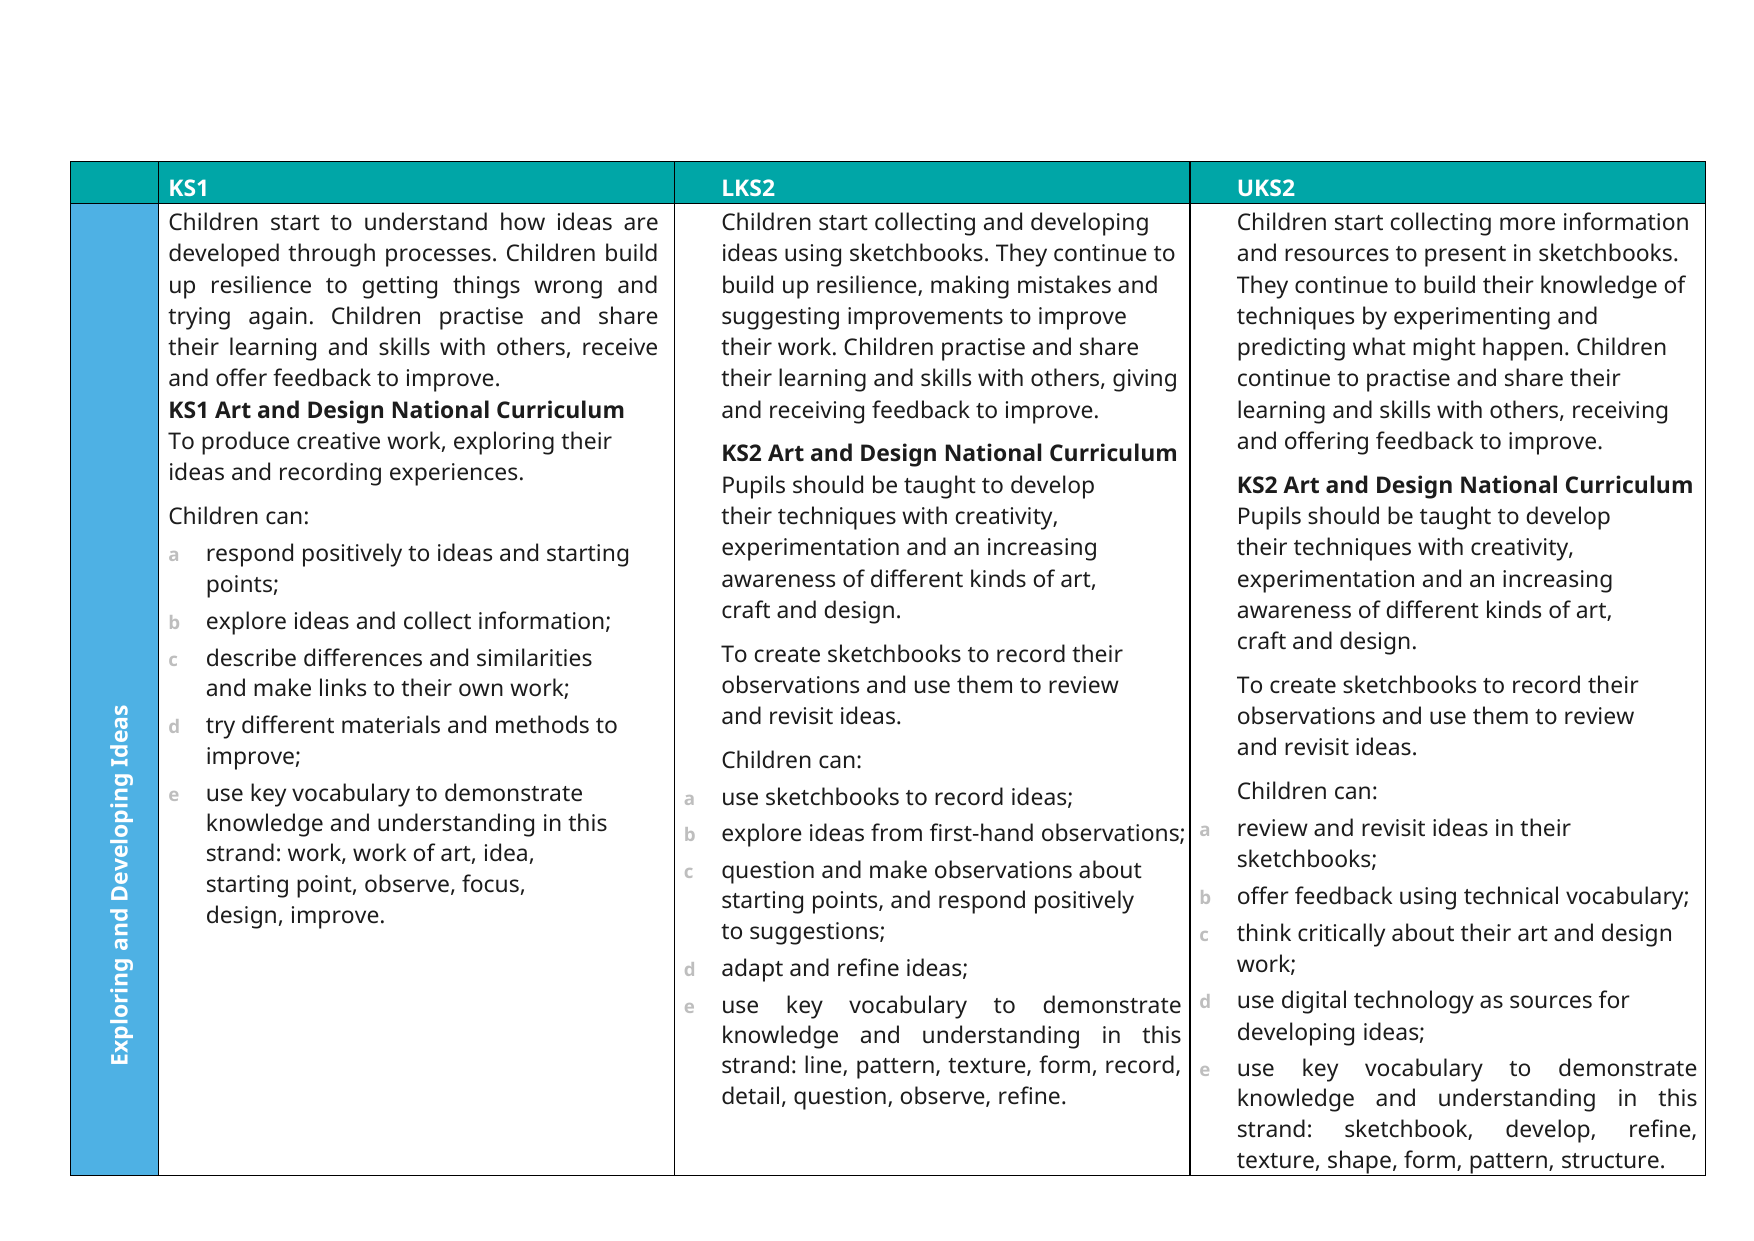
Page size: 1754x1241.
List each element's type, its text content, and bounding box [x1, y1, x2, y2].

table_cell Children start collecting more information and resources to present in sketchbooks. They continue to build their knowledge of techniques by experimenting and predicting what might happen. Children continue to practise and share their learning and skills with others, receiving and offering feedback to improve. KS2 Art and Design National Curriculum Pupils should be taught to develop their techniques with creativity, experimentation and an increasing awareness of different kinds of art, craft and design. To create sketchbooks to record their observations and use them to review and revisit ideas. Children can: review and revisit ideas in their sketchbooks; offer feedback using technical vocabulary; think critically about their art and design work; use digital technology as sources for developing ideas; use key vocabulary to demonstrate knowledge and understanding in this strand: sketchbook, develop, refine, texture, shape, form, pattern, structure. [1191, 204, 1705, 1175]
table_header [71, 162, 158, 203]
table_header UKS2 [1191, 162, 1705, 203]
table_header LKS2 [675, 162, 1189, 203]
table_header KS1 [159, 162, 674, 203]
table_cell Children start to understand how ideas are developed through processes. Children build up resilience to getting things wrong and trying again. Children practise and share their learning and skills with others, receive and offer feedback to improve. KS1 Art and Design National Curriculum To produce creative work, exploring their ideas and recording experiences. Children can: respond positively to ideas and starting points; explore ideas and collect information; describe differences and similarities and make links to their own work; try different materials and methods to improve; use key vocabulary to demonstrate knowledge and understanding in this strand: work, work of art, idea, starting point, observe, focus, design, improve. [159, 204, 674, 1175]
table_cell Exploring and Developing Ideas [71, 204, 158, 1175]
table_cell Children start collecting and developing ideas using sketchbooks. They continue to build up resilience, making mistakes and suggesting improvements to improve their work. Children practise and share their learning and skills with others, giving and receiving feedback to improve. KS2 Art and Design National Curriculum Pupils should be taught to develop their techniques with creativity, experimentation and an increasing awareness of different kinds of art, craft and design. To create sketchbooks to record their observations and use them to review and revisit ideas. Children can: use sketchbooks to record ideas; explore ideas from first-hand observations; question and make observations about starting points, and respond positively to suggestions; adapt and refine ideas; use key vocabulary to demonstrate knowledge and understanding in this strand: line, pattern, texture, form, record, detail, question, observe, refine. [675, 204, 1189, 1175]
